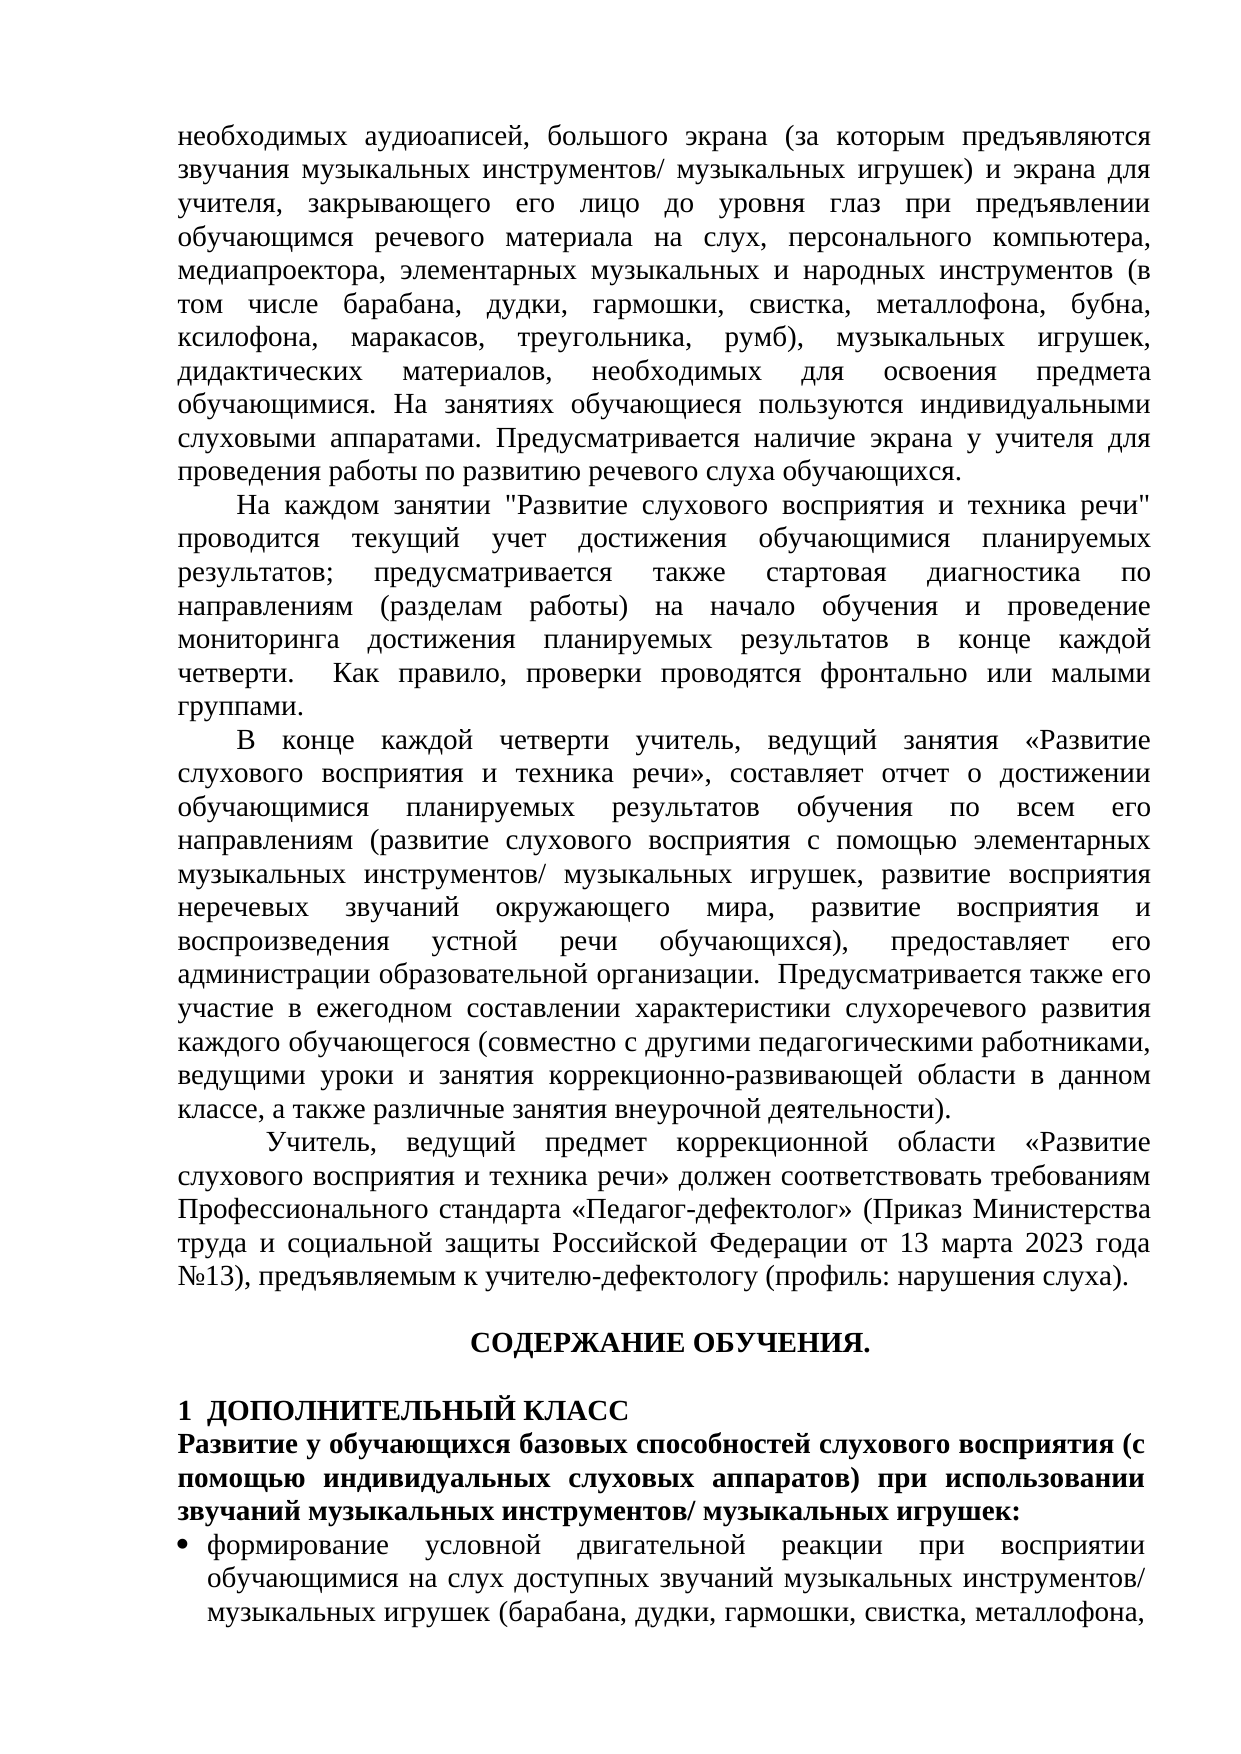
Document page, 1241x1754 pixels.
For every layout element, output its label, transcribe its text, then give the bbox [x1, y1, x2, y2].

text Учитель, ведущий предмет коррекционной области «Развитие слухового восприятия и техника речи» должен соответствовать требованиям Профессионального стандарта «Педагог-дефектолог» (Приказ Министерства труда и социальной защиты Российской Федерации от 13 марта 2023 года №13), предъявляемым к учителю-дефектологу (профиль: нарушения слуха). [177, 1124, 1152, 1292]
text На каждом занятии "Развитие слухового восприятия и техника речи" проводится текущий учет достижения обучающимися планируемых результатов; предусматривается также стартовая диагностика по направлениям (разделам работы) на начало обучения и проведение мониторинга достижения планируемых результатов в конце каждой четверти. Как правило, проверки проводятся фронтально или малыми группами. [177, 487, 1152, 722]
text СОДЕРЖАНИЕ ОБУЧЕНИЯ. [195, 1326, 1146, 1359]
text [177, 118, 1152, 487]
text В конце каждой четверти учитель, ведущий занятия «Развитие слухового восприятия и техника речи», составляет отчет о достижении обучающимися планируемых результатов обучения по всем его направлениям (развитие слухового восприятия с помощью элементарных музыкальных инструментов/ музыкальных игрушек, развитие восприятия неречевых звучаний окружающего мира, развитие восприятия и воспроизведения устной речи обучающихся), предоставляет его администрации образовательной организации. Предусматривается также его участие в ежегодном составлении характеристики слухоречевого развития каждого обучающегося (совместно с другими педагогическими работниками, ведущими уроки и занятия коррекционно-развивающей области в данном классе, а также различные занятия внеурочной деятельности). [177, 722, 1152, 1124]
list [177, 1527, 1146, 1628]
list ДОПОЛНИТЕЛЬНЫЙ КЛАСС [177, 1393, 1146, 1426]
text Развитие у обучающихся базовых способностей слухового восприятия (с помощью индивидуальных слуховых аппаратов) при использовании звучаний музыкальных инструментов/ музыкальных игрушек: [177, 1426, 1146, 1527]
